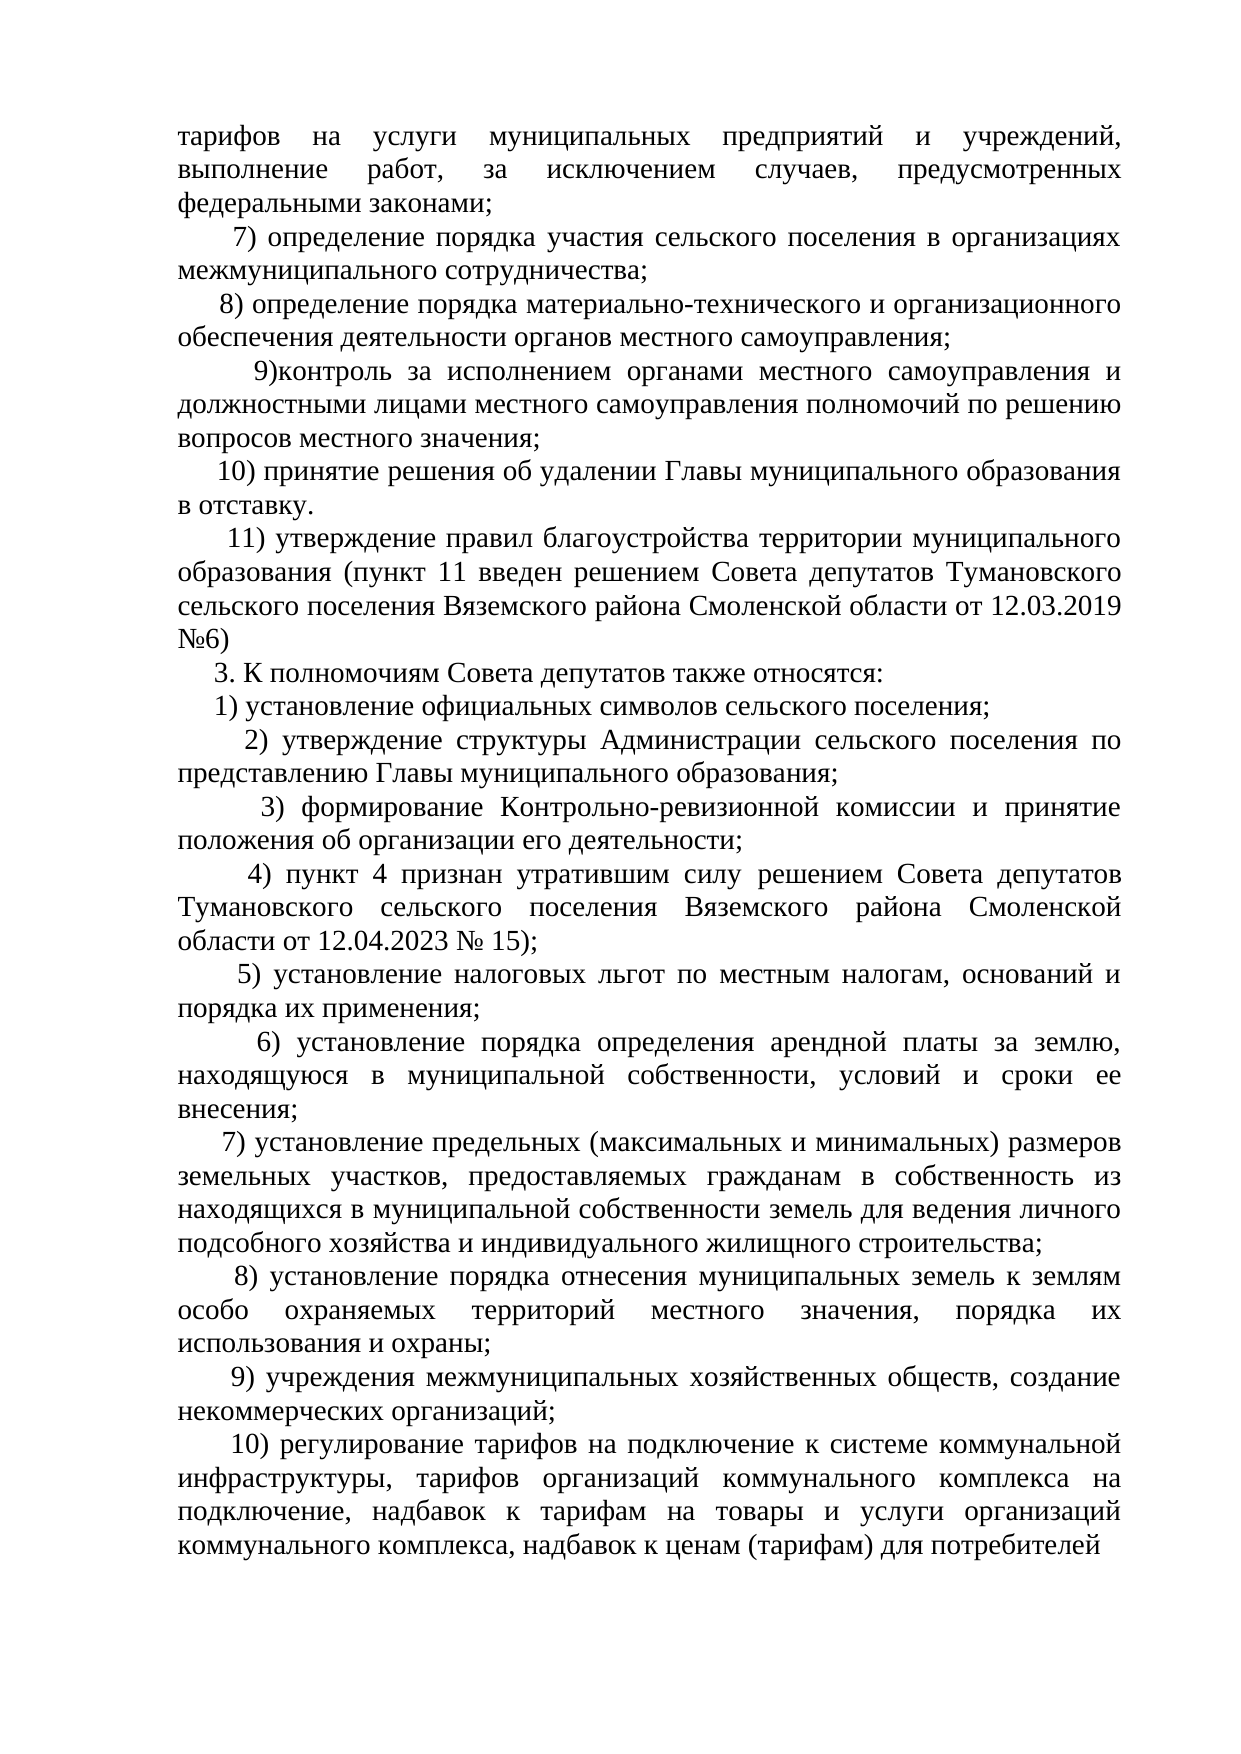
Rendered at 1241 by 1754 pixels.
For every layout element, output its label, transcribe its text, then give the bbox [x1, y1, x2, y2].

text 10) регулирование тарифов на подключение к системе коммунальной инфраструктуры, тарифов организаций коммунального комплекса на подключение, надбавок к тарифам на товары и услуги организаций коммунального комплекса, надбавок к ценам (тарифам) для потребителей [177, 1426, 1122, 1560]
text 9)контроль за исполнением органами местного самоуправления и должностными лицами местного самоуправления полномочий по решению вопросов местного значения; [177, 353, 1122, 453]
text 7) определение порядка участия сельского поселения в организациях межмуниципального сотрудничества; [177, 219, 1122, 286]
text 10) принятие решения об удалении Главы муниципального образования в отставку. [177, 453, 1122, 521]
text 2) утверждение структуры Администрации сельского поселения по представлению Главы муниципального образования; [177, 722, 1122, 789]
text 8) установление порядка отнесения муниципальных земель к землям особо охраняемых территорий местного значения, порядка их использования и охраны; [177, 1258, 1122, 1359]
text 6) установление порядка определения арендной платы за землю, находящуюся в муниципальной собственности, условий и сроки ее внесения; [177, 1024, 1122, 1124]
text 8) определение порядка материально-технического и организационного обеспечения деятельности органов местного самоуправления; [177, 286, 1122, 353]
text 9) учреждения межмуниципальных хозяйственных обществ, создание некоммерческих организаций; [177, 1359, 1122, 1426]
text 3) формирование Контрольно-ревизионной комиссии и принятие положения об организации его деятельности; [177, 789, 1122, 856]
text 11) утверждение правил благоустройства территории муниципального образования (пункт 11 введен решением Совета депутатов Тумановского сельского поселения Вяземского района Смоленской области от 12.03.2019 №6) [177, 521, 1122, 655]
text 3. К полномочиям Совета депутатов также относятся: [177, 655, 1122, 688]
text 5) установление налоговых льгот по местным налогам, оснований и порядка их применения; [177, 957, 1122, 1024]
text 7) установление предельных (максимальных и минимальных) размеров земельных участков, предоставляемых гражданам в собственность из находящихся в муниципальной собственности земель для ведения личного подсобного хозяйства и индивидуального жилищного строительства; [177, 1124, 1122, 1258]
text 4) пункт 4 признан утратившим силу решением Совета депутатов Тумановского сельского поселения Вяземского района Смоленской области от 12.04.2023 № 15); [177, 856, 1122, 957]
text 1) установление официальных символов сельского поселения; [177, 688, 1122, 722]
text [177, 118, 1122, 219]
